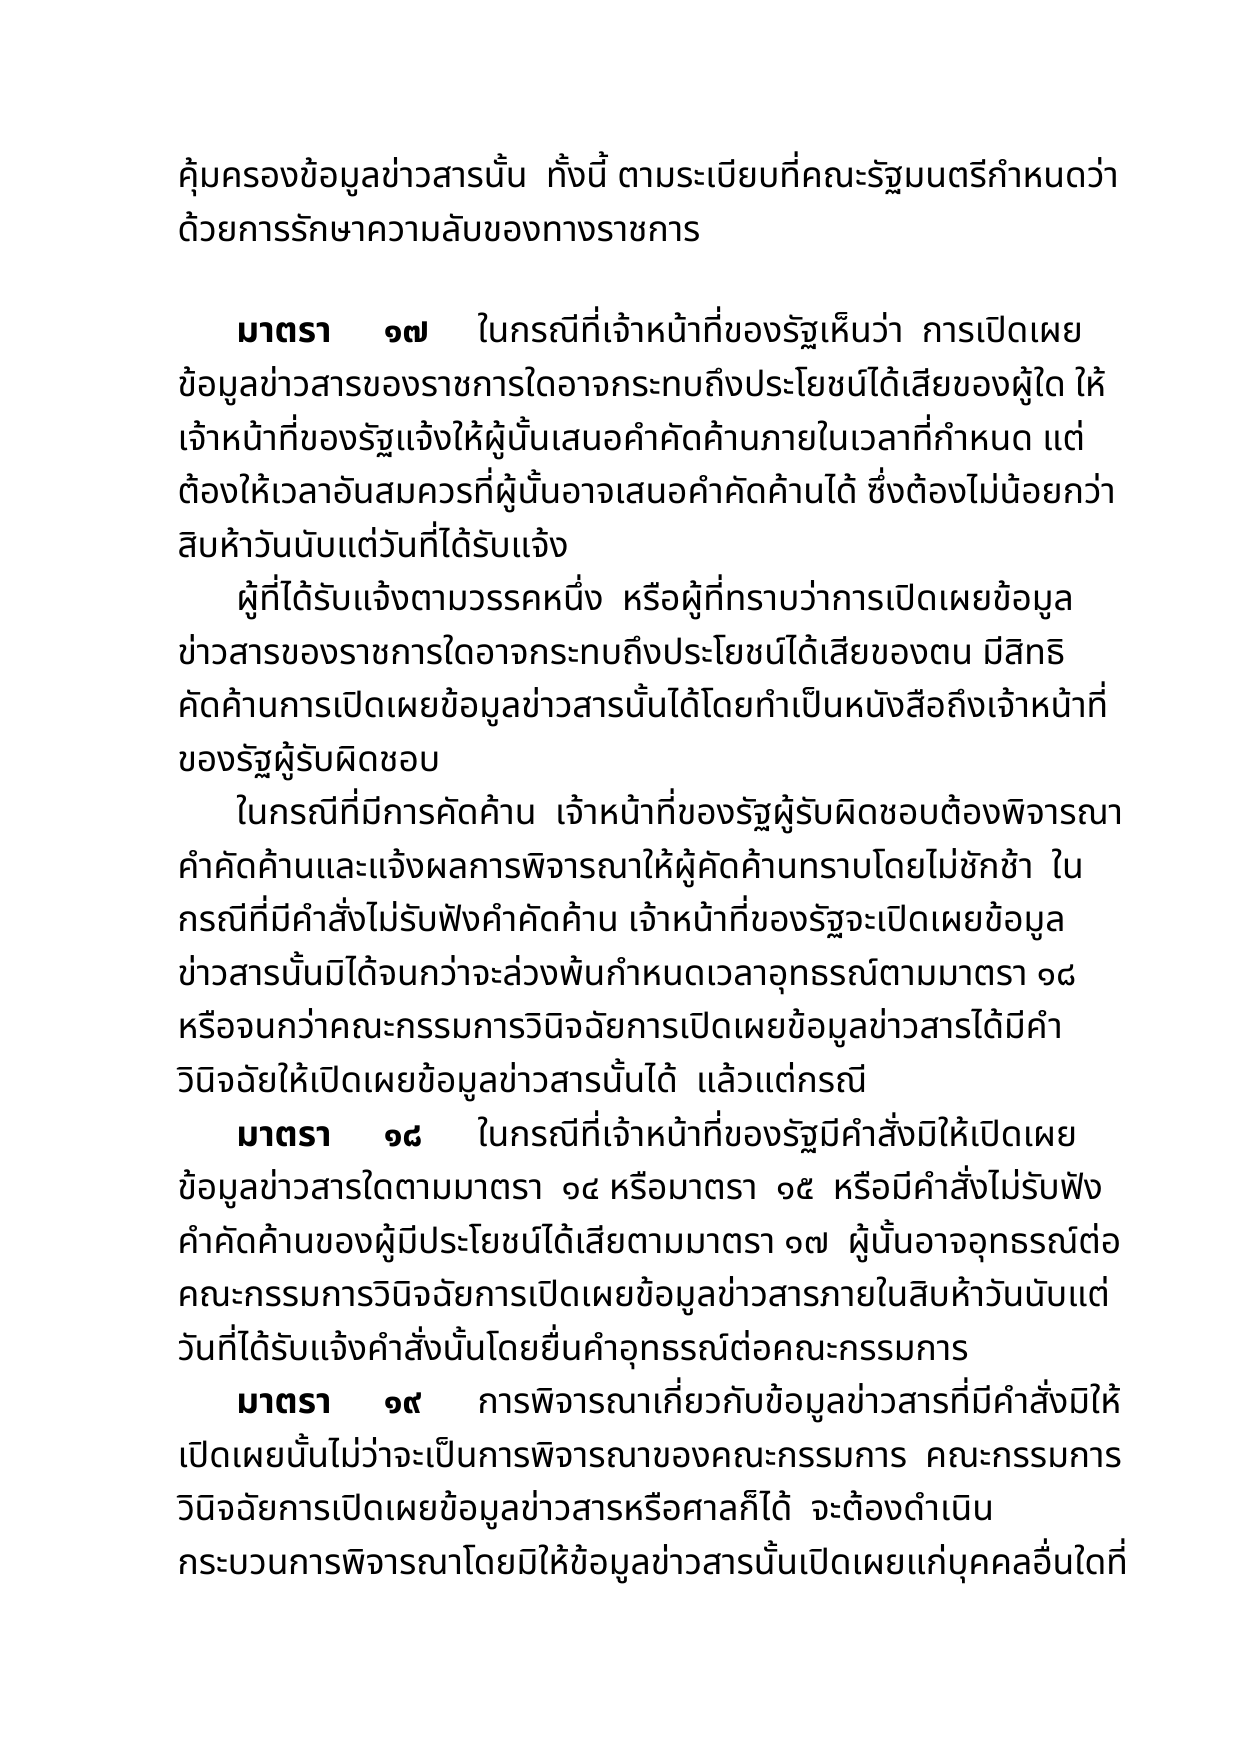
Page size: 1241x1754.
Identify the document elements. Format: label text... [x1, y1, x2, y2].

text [177, 1376, 1137, 1590]
text ในกรณีที่มีการคัดค้าน เจ้าหน้าที่ของรัฐผู้รับผิดชอบต้องพิจารณาคำคัดค้านและแจ้งผลการพิจารณาให้ผู้คัดค้านทราบโดยไม่ชักช้า ในกรณีที่มีคำสั่งไม่รับฟังคำคัดค้าน เจ้าหน้าที่ของรัฐจะเปิดเผยข้อมูลข่าวสารนั้นมิได้จนกว่าจะล่วงพ้นกำหนดเวลาอุทธรณ์ตามมาตรา ๑๘ หรือจนกว่าคณะกรรมการวินิจฉัยการเปิดเผยข้อมูลข่าวสารได้มีคำวินิจฉัยให้เปิดเผยข้อมูลข่าวสารนั้นได้ แล้วแต่กรณี [177, 787, 1137, 1108]
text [177, 150, 1137, 257]
text ผู้ที่ได้รับแจ้งตามวรรคหนึ่ง หรือผู้ที่ทราบว่าการเปิดเผยข้อมูลข่าวสารของราชการใดอาจกระทบถึงประโยชน์ได้เสียของตน มีสิทธิคัดค้านการเปิดเผยข้อมูลข่าวสารนั้นได้โดยทำเป็นหนังสือถึงเจ้าหน้าที่ของรัฐผู้รับผิดชอบ [177, 573, 1137, 787]
text มาตรา ๑๗ ในกรณีที่เจ้าหน้าที่ของรัฐเห็นว่า การเปิดเผยข้อมูลข่าวสารของราชการใดอาจกระทบถึงประโยชน์ได้เสียของผู้ใด ให้เจ้าหน้าที่ของรัฐแจ้งให้ผู้นั้นเสนอคำคัดค้านภายในเวลาที่กำหนด แต่ต้องให้เวลาอันสมควรที่ผู้นั้นอาจเสนอคำคัดค้านได้ ซึ่งต้องไม่น้อยกว่าสิบห้าวันนับแต่วันที่ได้รับแจ้ง [177, 305, 1137, 573]
text มาตรา ๑๘ ในกรณีที่เจ้าหน้าที่ของรัฐมีคำสั่งมิให้เปิดเผยข้อมูลข่าวสารใดตามมาตรา ๑๔ หรือมาตรา ๑๕ หรือมีคำสั่งไม่รับฟังคำคัดค้านของผู้มีประโยชน์ได้เสียตามมาตรา ๑๗ ผู้นั้นอาจอุทธรณ์ต่อคณะกรรมการวินิจฉัยการเปิดเผยข้อมูลข่าวสารภายในสิบห้าวันนับแต่วันที่ได้รับแจ้งคำสั่งนั้นโดยยื่นคำอุทธรณ์ต่อคณะกรรมการ [177, 1108, 1137, 1376]
